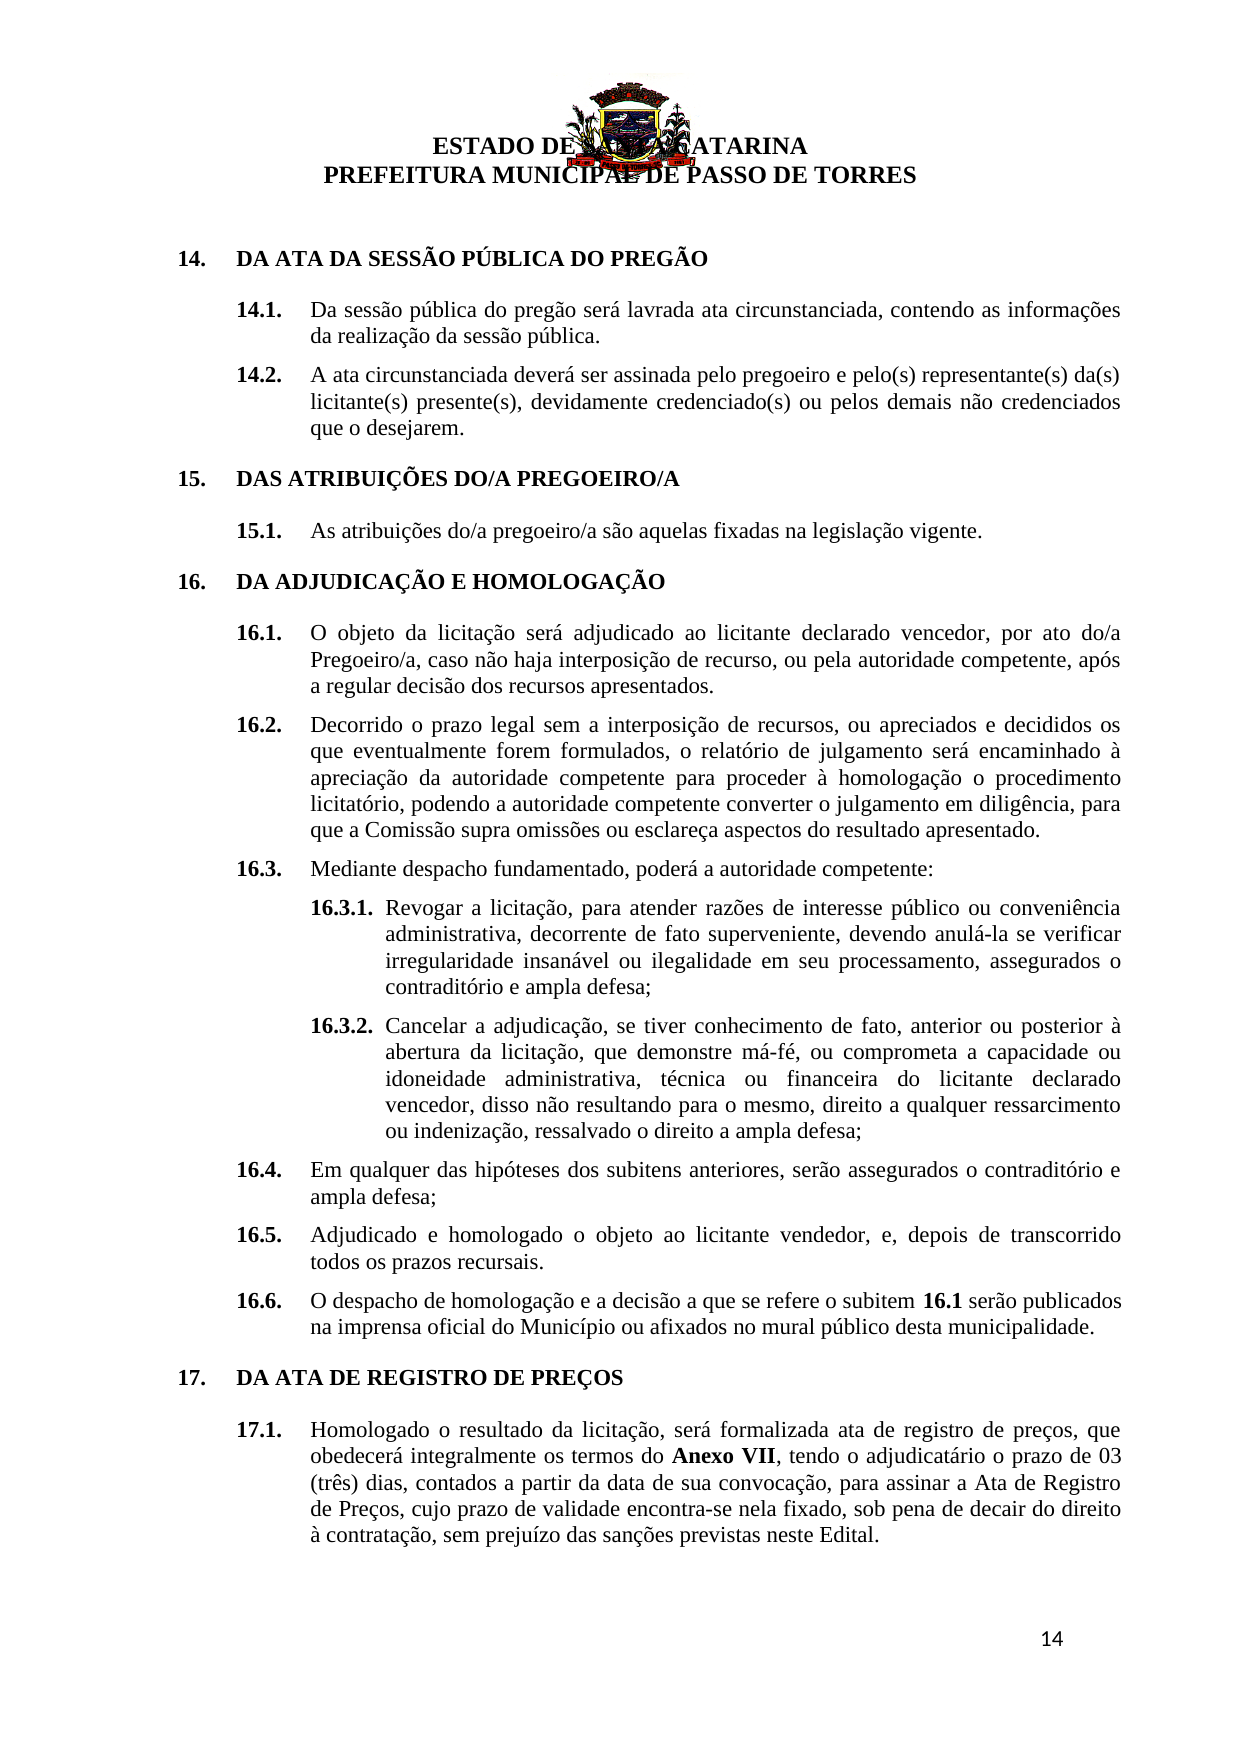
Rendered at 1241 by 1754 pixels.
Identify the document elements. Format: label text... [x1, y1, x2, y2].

list DA ATA DE REGISTRO DE PREÇOS [177, 1364, 1122, 1391]
list Mediante despacho fundamentado, poderá a autoridade competente: [236, 855, 1122, 882]
list Revogar a licitação, para atender razões de interesse público ou conveniência administrativa, decorrente de fato superveniente, devendo anulá-la se verificar irregularidade insanável ou ilegalidade em seu processamento, assegurados o contraditório e ampla defesa; [310, 894, 1122, 999]
list A ata circunstanciada deverá ser assinada pelo pregoeiro e pelo(s) representante(s) da(s) licitante(s) presente(s), devidamente credenciado(s) ou pelos demais não credenciados que o desejarem. [236, 361, 1122, 440]
list Cancelar a adjudicação, se tiver conhecimento de fato, anterior ou posterior à abertura da licitação, que demonstre má-fé, ou comprometa a capacidade ou idoneidade administrativa, técnica ou financeira do licitante declarado vencedor, disso não resultando para o mesmo, direito a qualquer ressarcimento ou indenização, ressalvado o direito a ampla defesa; [310, 1012, 1122, 1144]
list Decorrido o prazo legal sem a interposição de recursos, ou apreciados e decididos os que eventualmente forem formulados, o relatório de julgamento será encaminhado à apreciação da autoridade competente para proceder à homologação o procedimento licitatório, podendo a autoridade competente converter o julgamento em diligência, para que a Comissão supra omissões ou esclareça aspectos do resultado apresentado. [236, 711, 1122, 843]
list Homologado o resultado da licitação, será formalizada ata de registro de preços, que obedecerá integralmente os termos do Anexo VII, tendo o adjudicatário o prazo de 03 (três) dias, contados a partir da data de sua convocação, para assinar a Ata de Registro de Preços, cujo prazo de validade encontra-se nela fixado, sob pena de decair do direito à contratação, sem prejuízo das sanções previstas neste Edital. [236, 1416, 1122, 1548]
list As atribuições do/a pregoeiro/a são aquelas fixadas na legislação vigente. [236, 517, 1122, 543]
list Adjudicado e homologado o objeto ao licitante vendedor, e, depois de transcorrido todos os prazos recursais. [236, 1222, 1122, 1274]
list Da sessão pública do pregão será lavrada ata circunstanciada, contendo as informações da realização da sessão pública. [236, 296, 1122, 349]
list O objeto da licitação será adjudicado ao licitante declarado vencedor, por ato do/a Pregoeiro/a, caso não haja interposição de recurso, ou pela autoridade competente, após a regular decisão dos recursos apresentados. [236, 619, 1122, 698]
list DA ADJUDICAÇÃO E HOMOLOGAÇÃO [177, 568, 1122, 594]
picture [550, 73, 701, 187]
list DA ATA DA SESSÃO PÚBLICA DO PREGÃO [177, 245, 1122, 271]
list O despacho de homologação e a decisão a que se refere o subitem 16.1 serão publicados na imprensa oficial do Município ou afixados no mural público desta municipalidade. [236, 1287, 1122, 1339]
list Em qualquer das hipóteses dos subitens anteriores, serão assegurados o contraditório e ampla defesa; [236, 1156, 1122, 1209]
picture [550, 139, 554, 153]
list DAS ATRIBUIÇÕES DO/A PREGOEIRO/A [177, 465, 1122, 492]
